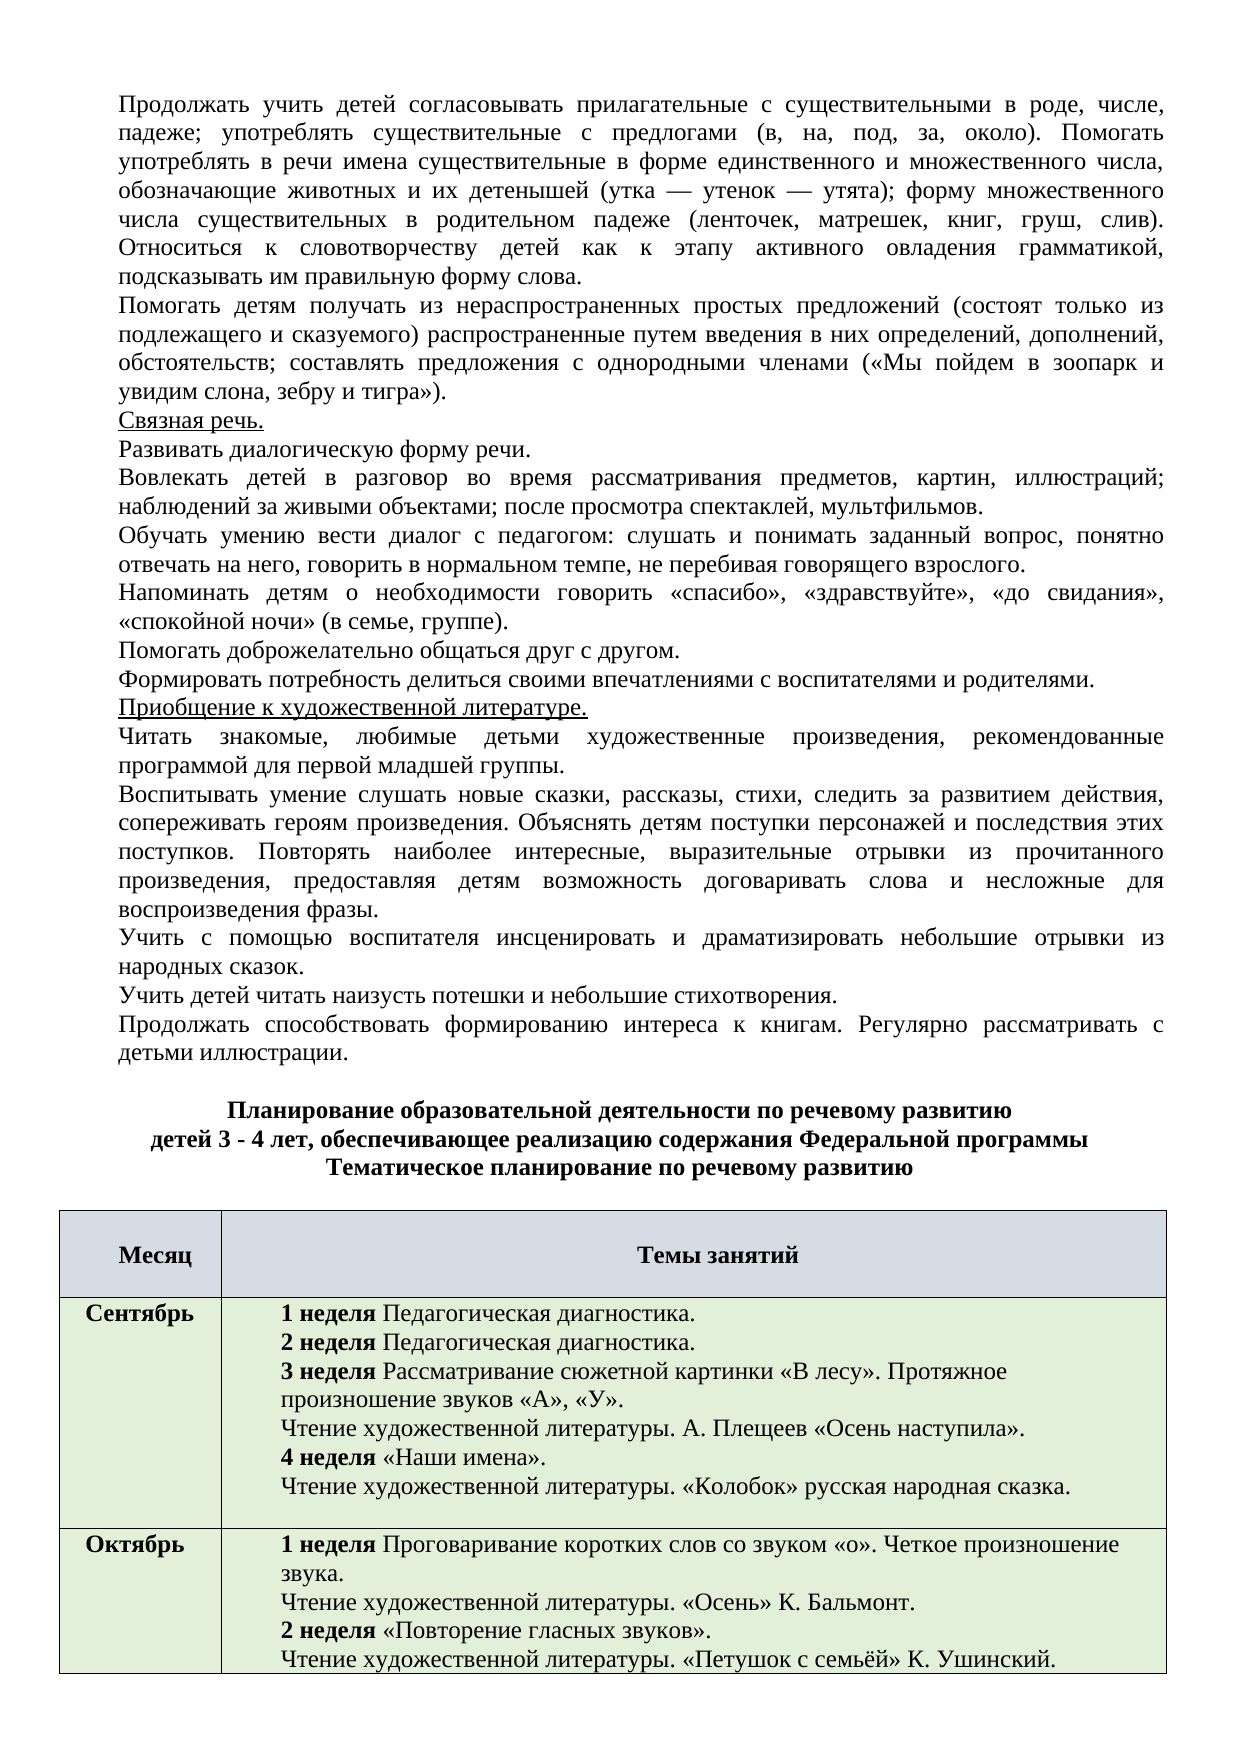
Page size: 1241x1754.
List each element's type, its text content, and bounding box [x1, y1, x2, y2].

text Продолжать способствовать формированию интереса к книгам. Регулярно рассматривать с детьми иллюстрации. [118, 1009, 1165, 1066]
table_cell 1 неделя Педагогическая диагностика. 2 неделя Педагогическая диагностика. 3 неделя Рассматривание сюжетной картинки «В лесу». Протяжное произношение звуков «А», «У». Чтение художественной литературы. А. Плещеев «Осень наступила». 4 неделя «Наши имена». Чтение художественной литературы. «Колобок» русская народная сказка. [222, 1298, 1166, 1528]
table_header Месяц [60, 1211, 221, 1297]
text Продолжать учить детей согласовывать прилагательные с существительными в роде, числе, падеже; употреблять существительные с предлогами (в, на, под, за, около). Помогать употреблять в речи имена существительные в форме единственного и множественного числа, обозначающие животных и их детенышей (утка — утенок — утята); форму множественного числа существительных в родительном падеже (ленточек, матрешек, книг, груш, слив). Относиться к словотворчеству детей как к этапу активного овладения грамматикой, подсказывать им правильную форму слова. [118, 89, 1165, 290]
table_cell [222, 1529, 1166, 1673]
text Связная речь. [118, 405, 1165, 434]
text Учить детей читать наизусть потешки и небольшие стихотворения. [118, 980, 1165, 1009]
table_header Темы занятий [222, 1211, 1166, 1297]
text Воспитывать умение слушать новые сказки, рассказы, стихи, следить за развитием действия, сопереживать героям произведения. Объяснять детям поступки персонажей и последствия этих поступков. Повторять наиболее интересные, выразительные отрывки из прочитанного произведения, предоставляя детям возможность договаривать слова и несложные для воспроизведения фразы. [118, 779, 1165, 922]
text Напоминать детям о необходимости говорить «спасибо», «здравствуйте», «до свидания», «спокойной ночи» (в семье, группе). [118, 577, 1165, 635]
text Вовлекать детей в разговор во время рассматривания предметов, картин, иллюстраций; наблюдений за живыми объектами; после просмотра спектаклей, мультфильмов. [118, 462, 1165, 520]
text Планирование образовательной деятельности по речевому развитию [59, 1095, 1180, 1124]
text Развивать диалогическую форму речи. [118, 434, 1165, 462]
table_cell Сентябрь [60, 1298, 221, 1528]
text Учить с помощью воспитателя инсценировать и драматизировать небольшие отрывки из народных сказок. [118, 922, 1165, 980]
text Читать знакомые, любимые детьми художественные произведения, рекомендованные программой для первой младшей группы. [118, 721, 1165, 779]
text Формировать потребность делиться своими впечатлениями с воспитателями и родителями. [118, 664, 1165, 692]
text Тематическое планирование по речевому развитию [59, 1152, 1180, 1181]
text Обучать умению вести диалог с педагогом: слушать и понимать заданный вопрос, понятно отвечать на него, говорить в нормальном темпе, не перебивая говорящего взрослого. [118, 520, 1165, 577]
text Приобщение к художественной литературе. [118, 692, 1165, 721]
text Помогать детям получать из нераспространенных простых предложений (состоят только из подлежащего и сказуемого) распространенные путем введения в них определений, дополнений, обстоятельств; составлять предложения с однородными членами («Мы пойдем в зоопарк и увидим слона, зебру и тигра»). [118, 290, 1165, 405]
text детей 3 - 4 лет, обеспечивающее реализацию содержания Федеральной программы [59, 1124, 1180, 1152]
text Помогать доброжелательно общаться друг с другом. [118, 635, 1165, 664]
table_cell Октябрь [60, 1529, 221, 1673]
